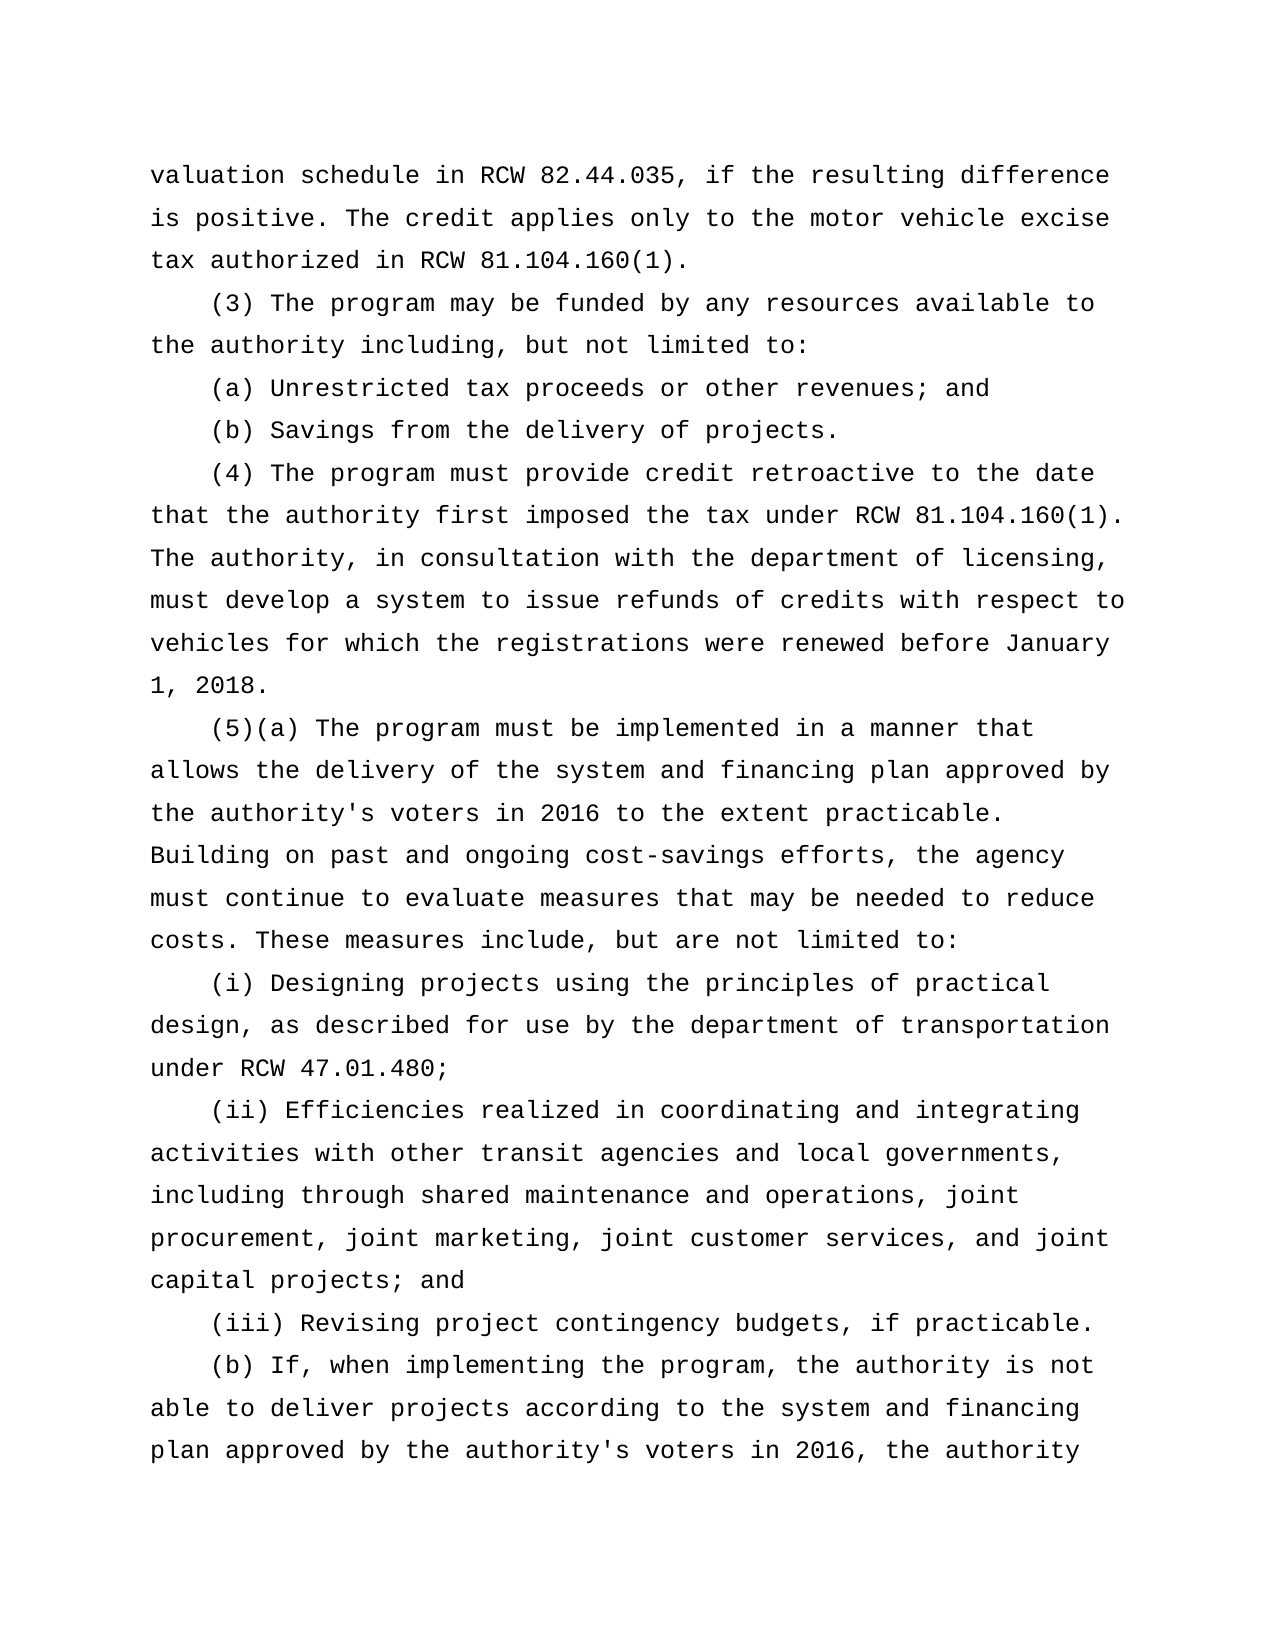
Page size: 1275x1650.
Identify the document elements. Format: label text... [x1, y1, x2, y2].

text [150, 150, 1125, 277]
text (i) Designing projects using the principles of practical design, as described for use by the department of transportation under RCW 47.01.480; [150, 957, 1125, 1085]
text (ii) Efficiencies realized in coordinating and integrating activities with other transit agencies and local governments, including through shared maintenance and operations, joint procurement, joint marketing, joint customer services, and joint capital projects; and [150, 1085, 1125, 1297]
text (4) The program must provide credit retroactive to the date that the authority first imposed the tax under RCW 81.104.160(1). The authority, in consultation with the department of licensing, must develop a system to issue refunds of credits with respect to vehicles for which the registrations were renewed before January 1, 2018. [150, 447, 1125, 702]
text (iii) Revising project contingency budgets, if practicable. [150, 1297, 1125, 1340]
text (5)(a) The program must be implemented in a manner that allows the delivery of the system and financing plan approved by the authority's voters in 2016 to the extent practicable. Building on past and ongoing cost-savings efforts, the agency must continue to evaluate measures that may be needed to reduce costs. These measures include, but are not limited to: [150, 702, 1125, 957]
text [150, 1340, 1125, 1467]
text (3) The program may be funded by any resources available to the authority including, but not limited to: [150, 277, 1125, 362]
text (b) Savings from the delivery of projects. [150, 405, 1125, 447]
text (a) Unrestricted tax proceeds or other revenues; and [150, 362, 1125, 405]
